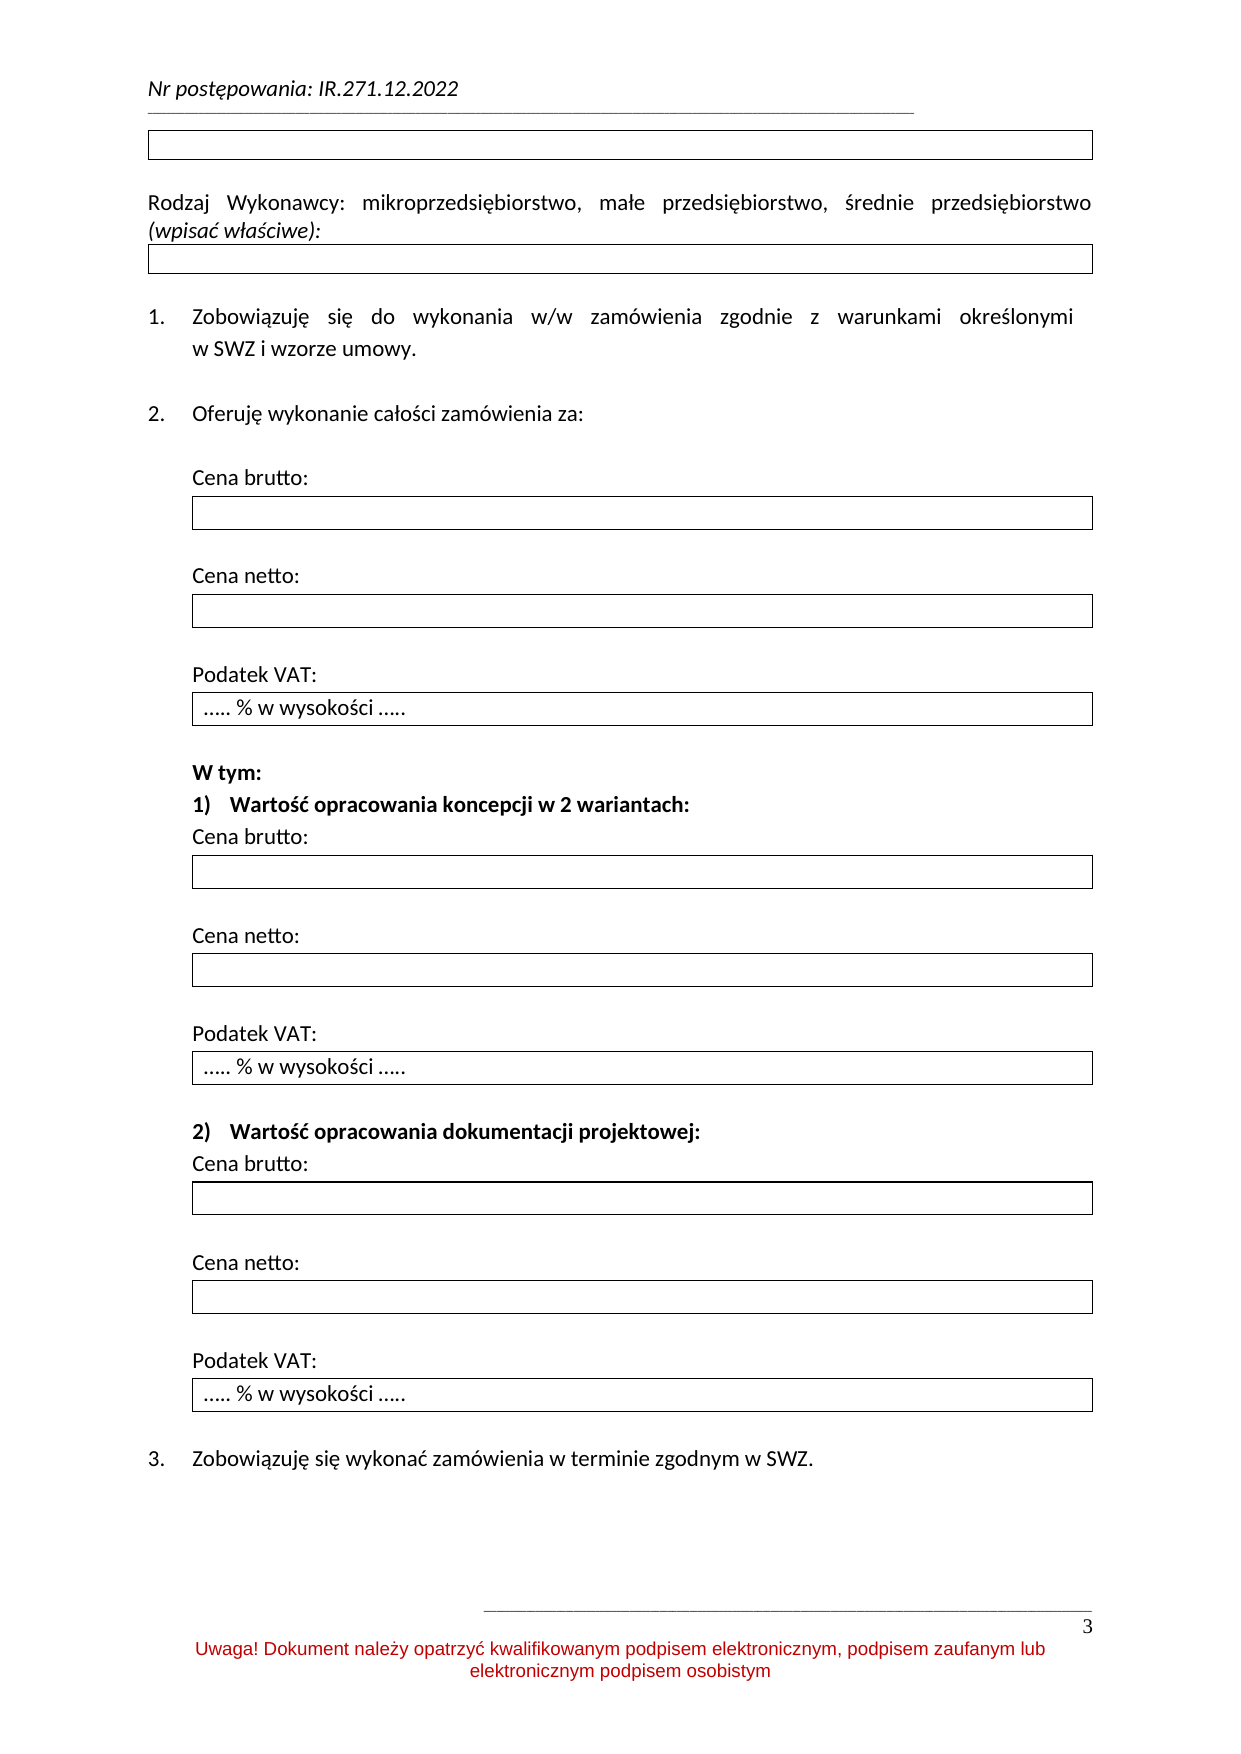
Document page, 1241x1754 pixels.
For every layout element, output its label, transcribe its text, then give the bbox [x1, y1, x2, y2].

table_header [193, 595, 1092, 627]
table_header [193, 497, 1092, 528]
text Cena brutto: [192, 463, 1093, 491]
text Cena netto: [192, 921, 1093, 949]
table_header [149, 245, 1092, 273]
list Zobowiązuję się wykonać zamówienia w terminie zgodnym w SWZ. [148, 1444, 1093, 1472]
list Wartość opracowania dokumentacji projektowej: [192, 1117, 1093, 1145]
list Zobowiązuję się do wykonania w/w zamówienia zgodnie z warunkami określonymi w SWZ i wzorze umowy. [148, 302, 1093, 363]
table_header [193, 856, 1092, 887]
table_header [193, 1281, 1092, 1313]
table_header ….. % w wysokości ….. [193, 1379, 1092, 1411]
text Cena brutto: [192, 1149, 1093, 1177]
table_header [149, 131, 1092, 159]
table_header [193, 954, 1092, 986]
text Cena netto: [192, 1248, 1093, 1276]
text Cena brutto: [192, 822, 1093, 850]
text Podatek VAT: [192, 660, 1093, 688]
list Oferuję wykonanie całości zamówienia za: [148, 399, 1093, 427]
text Rodzaj Wykonawcy: mikroprzedsiębiorstwo, małe przedsiębiorstwo, średnie przedsiębiorstwo (wpisać właściwe): [148, 188, 1093, 244]
table_header [193, 1183, 1092, 1214]
table_header ….. % w wysokości ….. [193, 1052, 1092, 1084]
text Cena netto: [192, 562, 1093, 590]
text W tym: [192, 758, 1093, 786]
text Podatek VAT: [192, 1346, 1093, 1374]
text Podatek VAT: [192, 1019, 1093, 1047]
list Wartość opracowania koncepcji w 2 wariantach: [192, 790, 1093, 818]
table_header ….. % w wysokości ….. [193, 693, 1092, 725]
